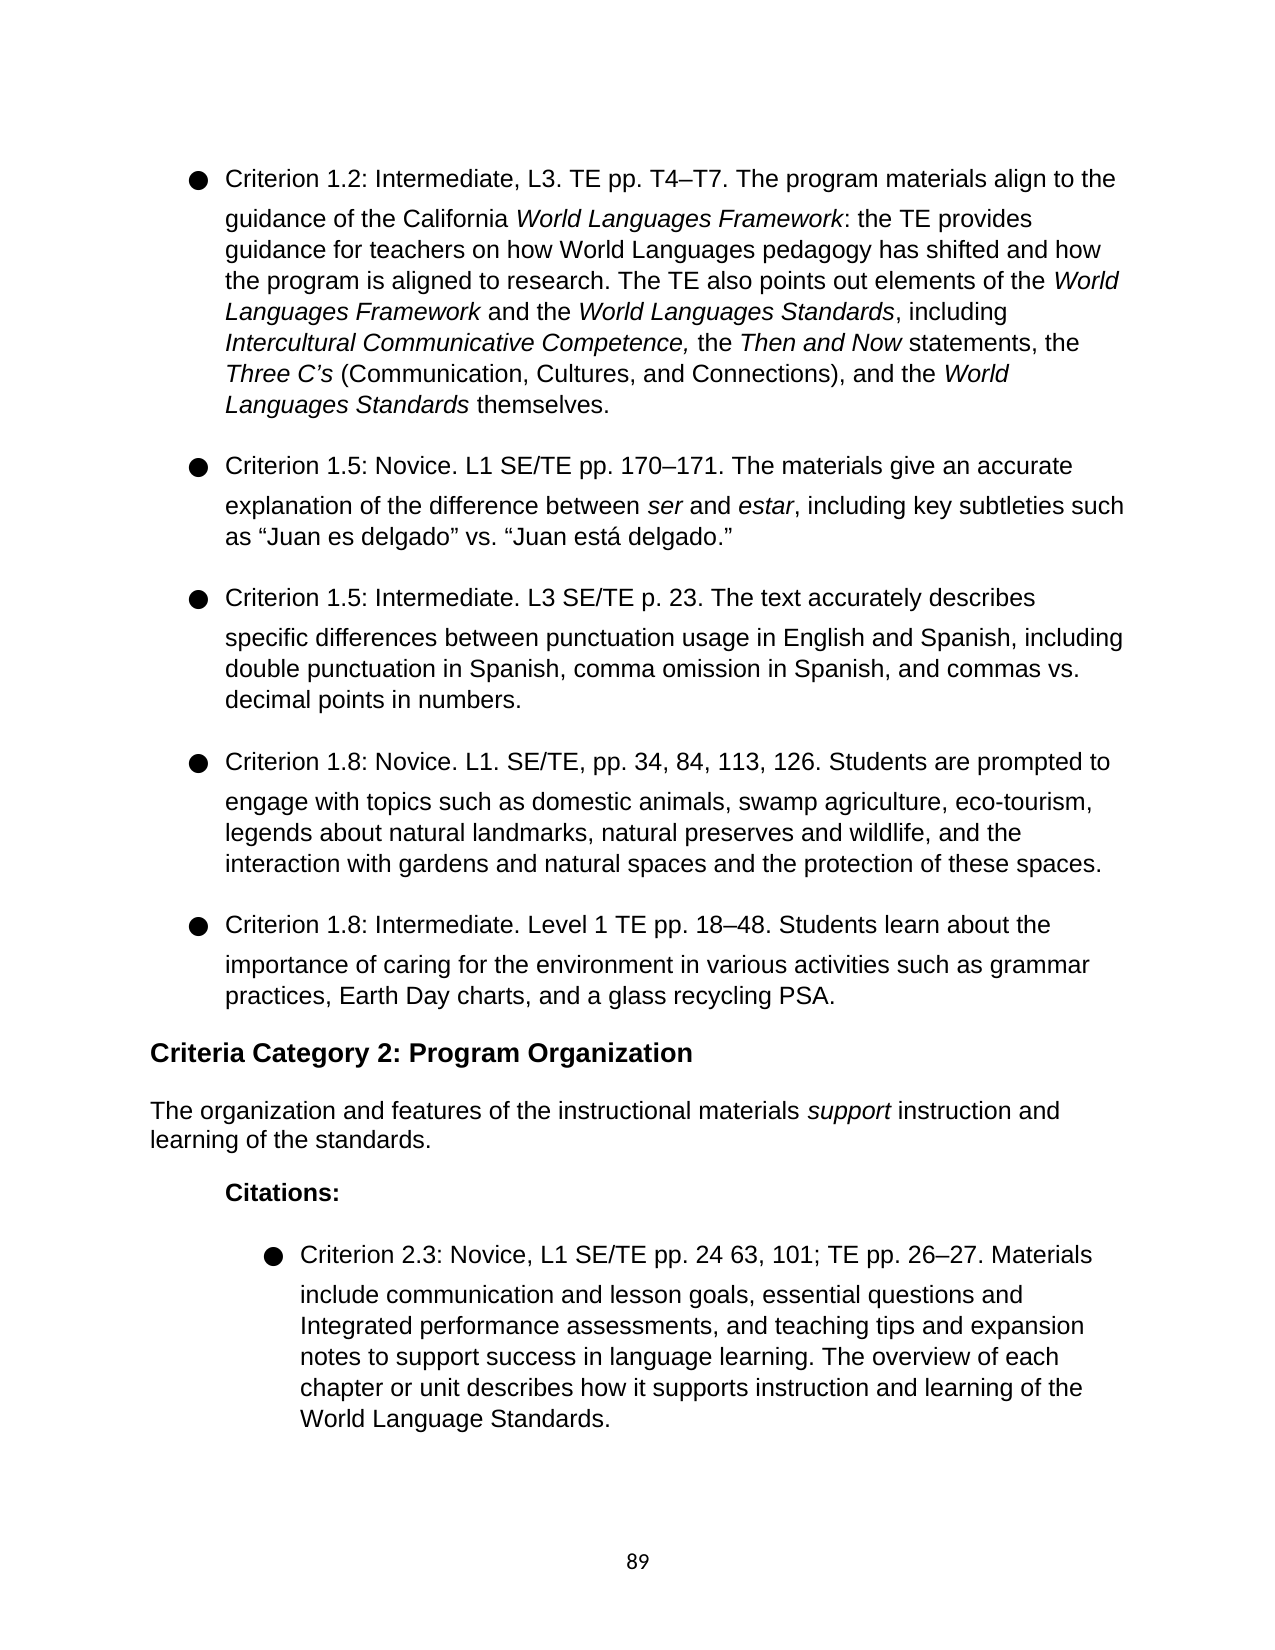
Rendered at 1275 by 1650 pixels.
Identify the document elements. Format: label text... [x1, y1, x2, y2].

list Criterion 1.2: Intermediate, L3. TE pp. T4–T7. The program materials align to the guidance of the California World Languages Framework: the TE provides guidance for teachers on how World Languages pedagogy has shifted and how the program is aligned to research. The TE also points out elements of the World Languages Framework and the World Languages Standards, including Intercultural Communicative Competence, the Then and Now statements, the Three C’s (Communication, Cultures, and Connections), and the World Languages Standards themselves. [187, 150, 1125, 418]
list Criterion 1.8: Novice. L1. SE/TE, pp. 34, 84, 113, 126. Students are prompted to engage with topics such as domestic animals, swamp agriculture, eco-tourism, legends about natural landmarks, natural preserves and wildlife, and the interaction with gardens and natural spaces and the protection of these spaces. [187, 733, 1125, 877]
subtitle Citations: [225, 1178, 1125, 1207]
text The organization and features of the instructional materials support instruction and learning of the standards. [150, 1096, 1125, 1153]
list Criterion 1.8: Intermediate. Level 1 TE pp. 18–48. Students learn about the importance of caring for the environment in various activities such as grammar practices, Earth Day charts, and a glass recycling PSA. [187, 896, 1125, 1010]
list Criterion 1.5: Intermediate. L3 SE/TE p. 23. The text accurately describes specific differences between punctuation usage in English and Spanish, including double punctuation in Spanish, comma omission in Spanish, and commas vs. decimal points in numbers. [187, 570, 1125, 714]
list Criterion 2.3: Novice, L1 SE/TE pp. 24 63, 101; TE pp. 26–27. Materials include communication and lesson goals, essential questions and Integrated performance assessments, and teaching tips and expansion notes to support success in language learning. The overview of each chapter or unit describes how it supports instruction and learning of the World Language Standards. [262, 1226, 1125, 1432]
subtitle Criteria Category 2: Program Organization [150, 1037, 1125, 1068]
list Criterion 1.5: Novice. L1 SE/TE pp. 170–171. The materials give an accurate explanation of the difference between ser and estar, including key subtleties such as “Juan es delgado” vs. “Juan está delgado.” [187, 437, 1125, 551]
